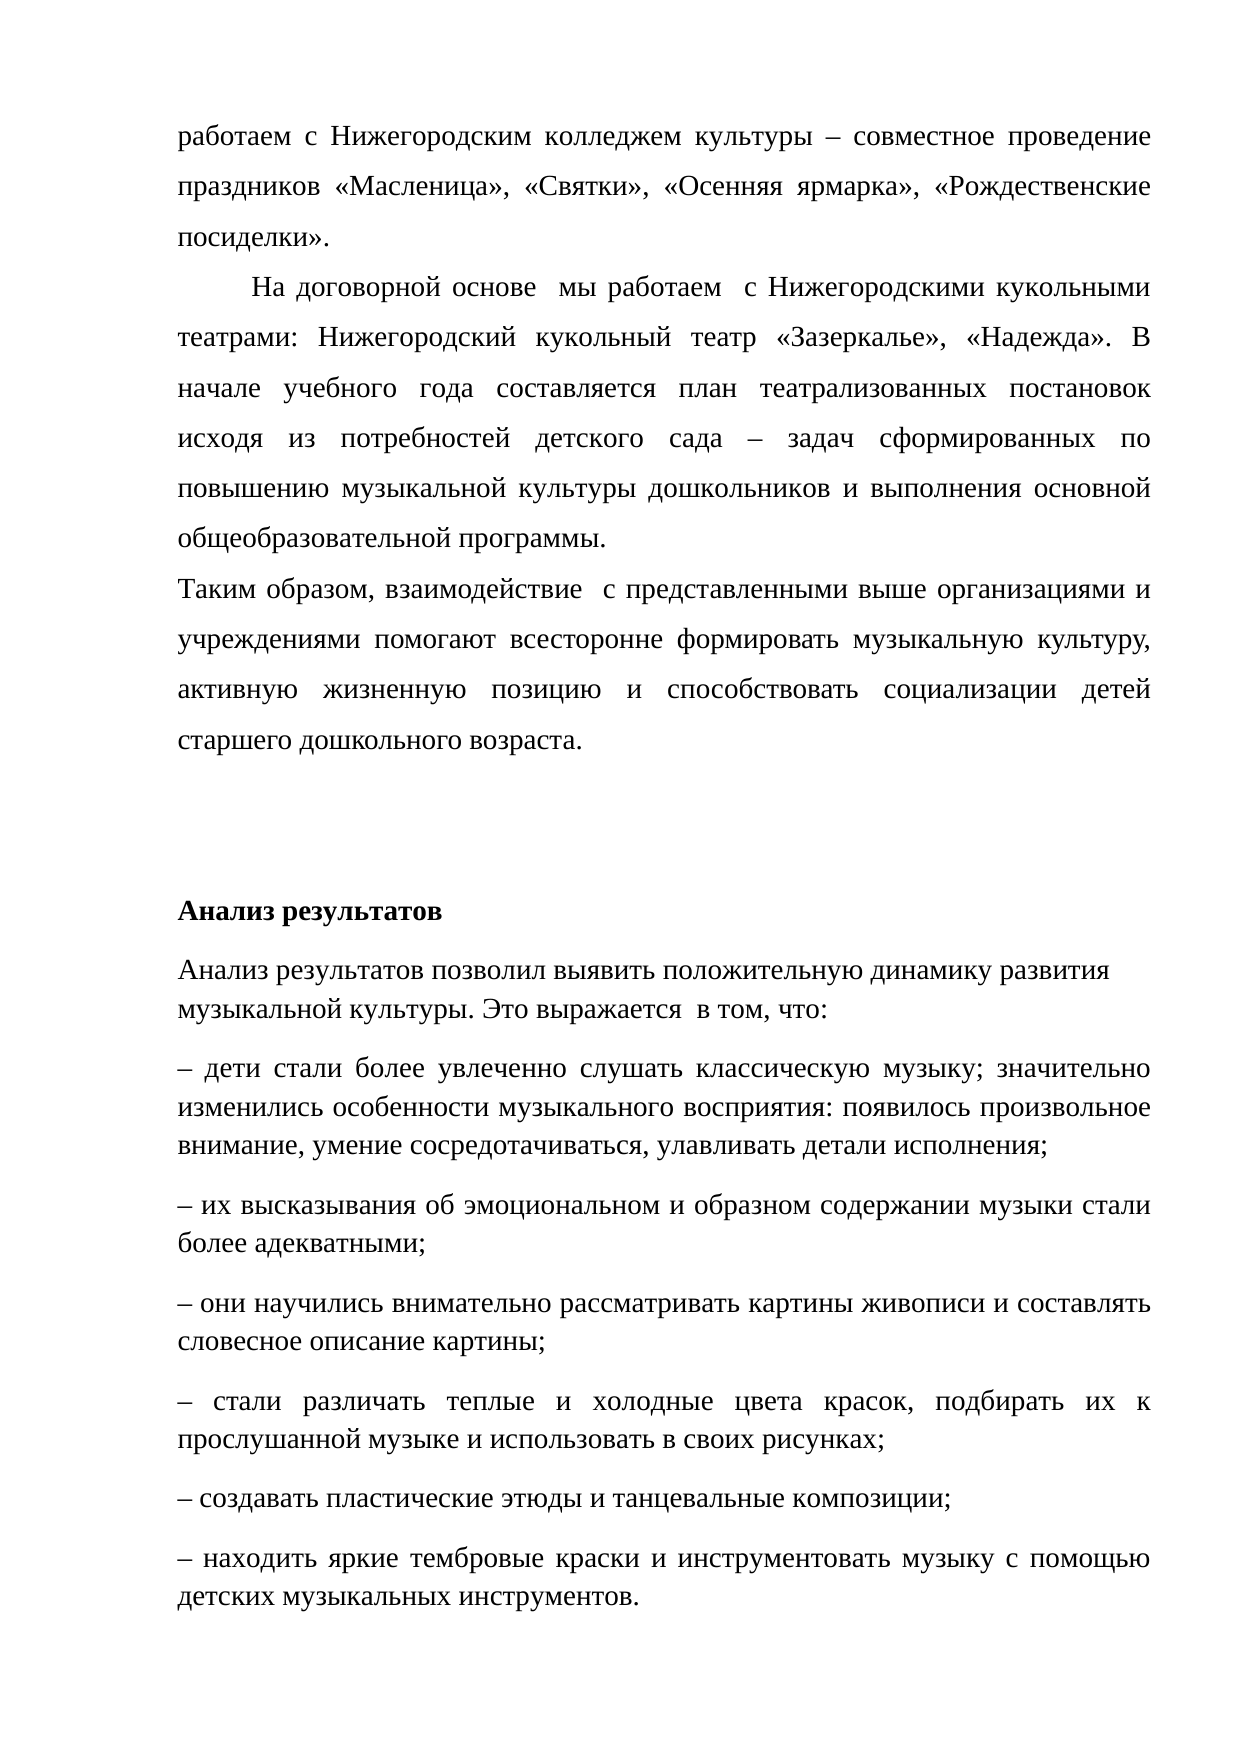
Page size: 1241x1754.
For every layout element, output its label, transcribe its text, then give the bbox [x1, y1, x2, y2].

text Анализ результатов [177, 893, 1152, 927]
text – они научились внимательно рассматривать картины живописи и составлять словесное описание картины; [177, 1285, 1152, 1357]
text Таким образом, взаимодействие с представленными выше организациями и учреждениями помогают всесторонне формировать музыкальную культуру, активную жизненную позицию и способствовать социализации детей старшего дошкольного возраста. [177, 571, 1152, 755]
text – находить яркие тембровые краски и инструментовать музыку с помощью детских музыкальных инструментов. [177, 1540, 1152, 1612]
text Анализ результатов позволил выявить положительную динамику развития музыкальной культуры. Это выражается в том, что: [177, 952, 1152, 1024]
text – дети стали более увлеченно слушать классическую музыку; значительно изменились особенности музыкального восприятия: появилось произвольное внимание, умение сосредотачиваться, улавливать детали исполнения; [177, 1050, 1152, 1161]
text – стали различать теплые и холодные цвета красок, подбирать их к прослушанной музыке и использовать в своих рисунках; [177, 1383, 1152, 1455]
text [177, 118, 1152, 252]
text – их высказывания об эмоциональном и образном содержании музыки стали более адекватными; [177, 1187, 1152, 1259]
text На договорной основе мы работаем с Нижегородскими кукольными театрами: Нижегородский кукольный театр «Зазеркалье», «Надежда». В начале учебного года составляется план театрализованных постановок исходя из потребностей детского сада – задач сформированных по повышению музыкальной культуры дошкольников и выполнения основной общеобразовательной программы. [177, 269, 1152, 554]
text – создавать пластические этюды и танцевальные композиции; [177, 1481, 1152, 1514]
